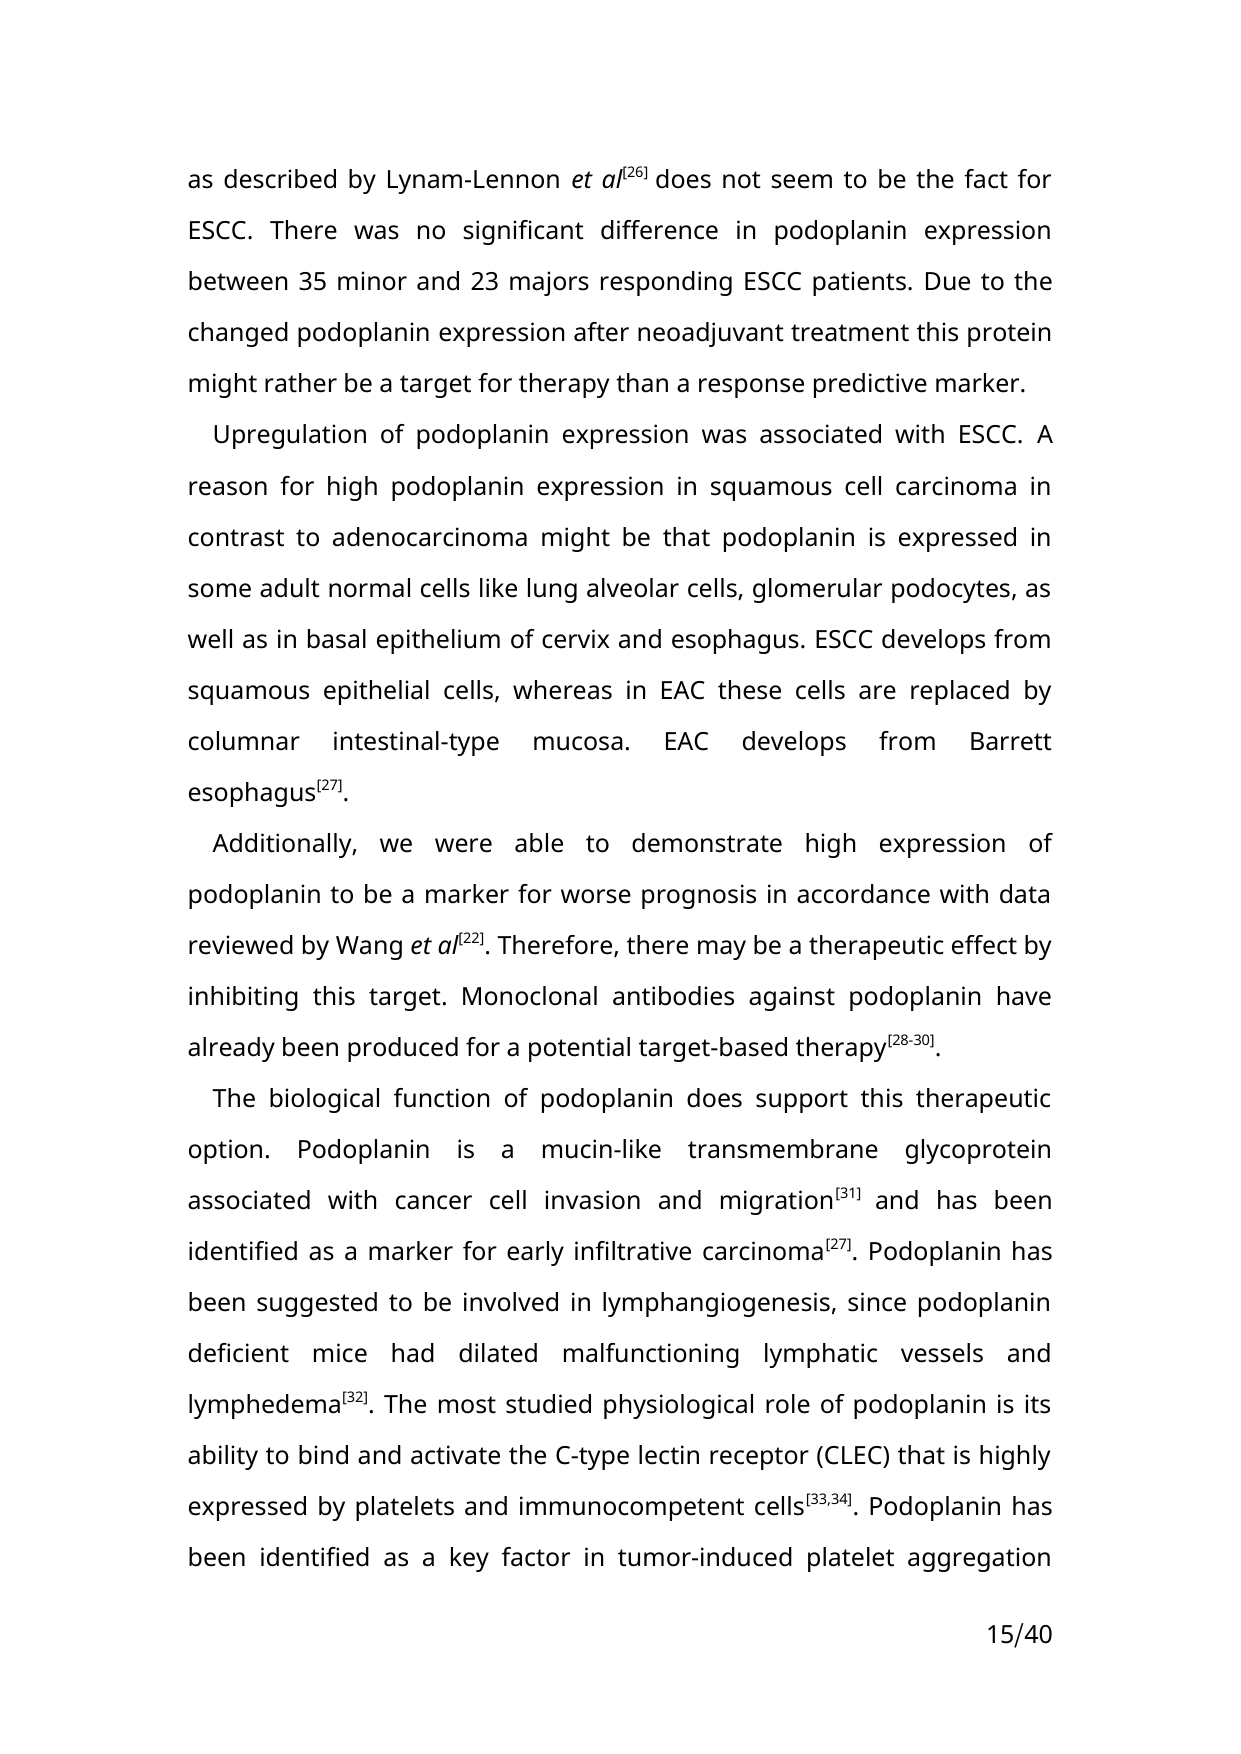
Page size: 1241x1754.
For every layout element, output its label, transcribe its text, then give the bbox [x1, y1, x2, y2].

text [187, 162, 1053, 400]
text Upregulation of podoplanin expression was associated with ESCC. A reason for high podoplanin expression in squamous cell carcinoma in contrast to adenocarcinoma might be that podoplanin is expressed in some adult normal cells like lung alveolar cells, glomerular podocytes, as well as in basal epithelium of cervix and esophagus. ESCC develops from squamous epithelial cells, whereas in EAC these cells are replaced by columnar intestinal-type mucosa. EAC develops from Barrett esophagus[27]. [187, 417, 1053, 808]
text Additionally, we were able to demonstrate high expression of podoplanin to be a marker for worse prognosis in accordance with data reviewed by Wang et al[22]. Therefore, there may be a therapeutic effect by inhibiting this target. Monoclonal antibodies against podoplanin have already been produced for a potential target-based therapy[28-30]. [187, 826, 1053, 1064]
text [187, 1081, 1053, 1574]
